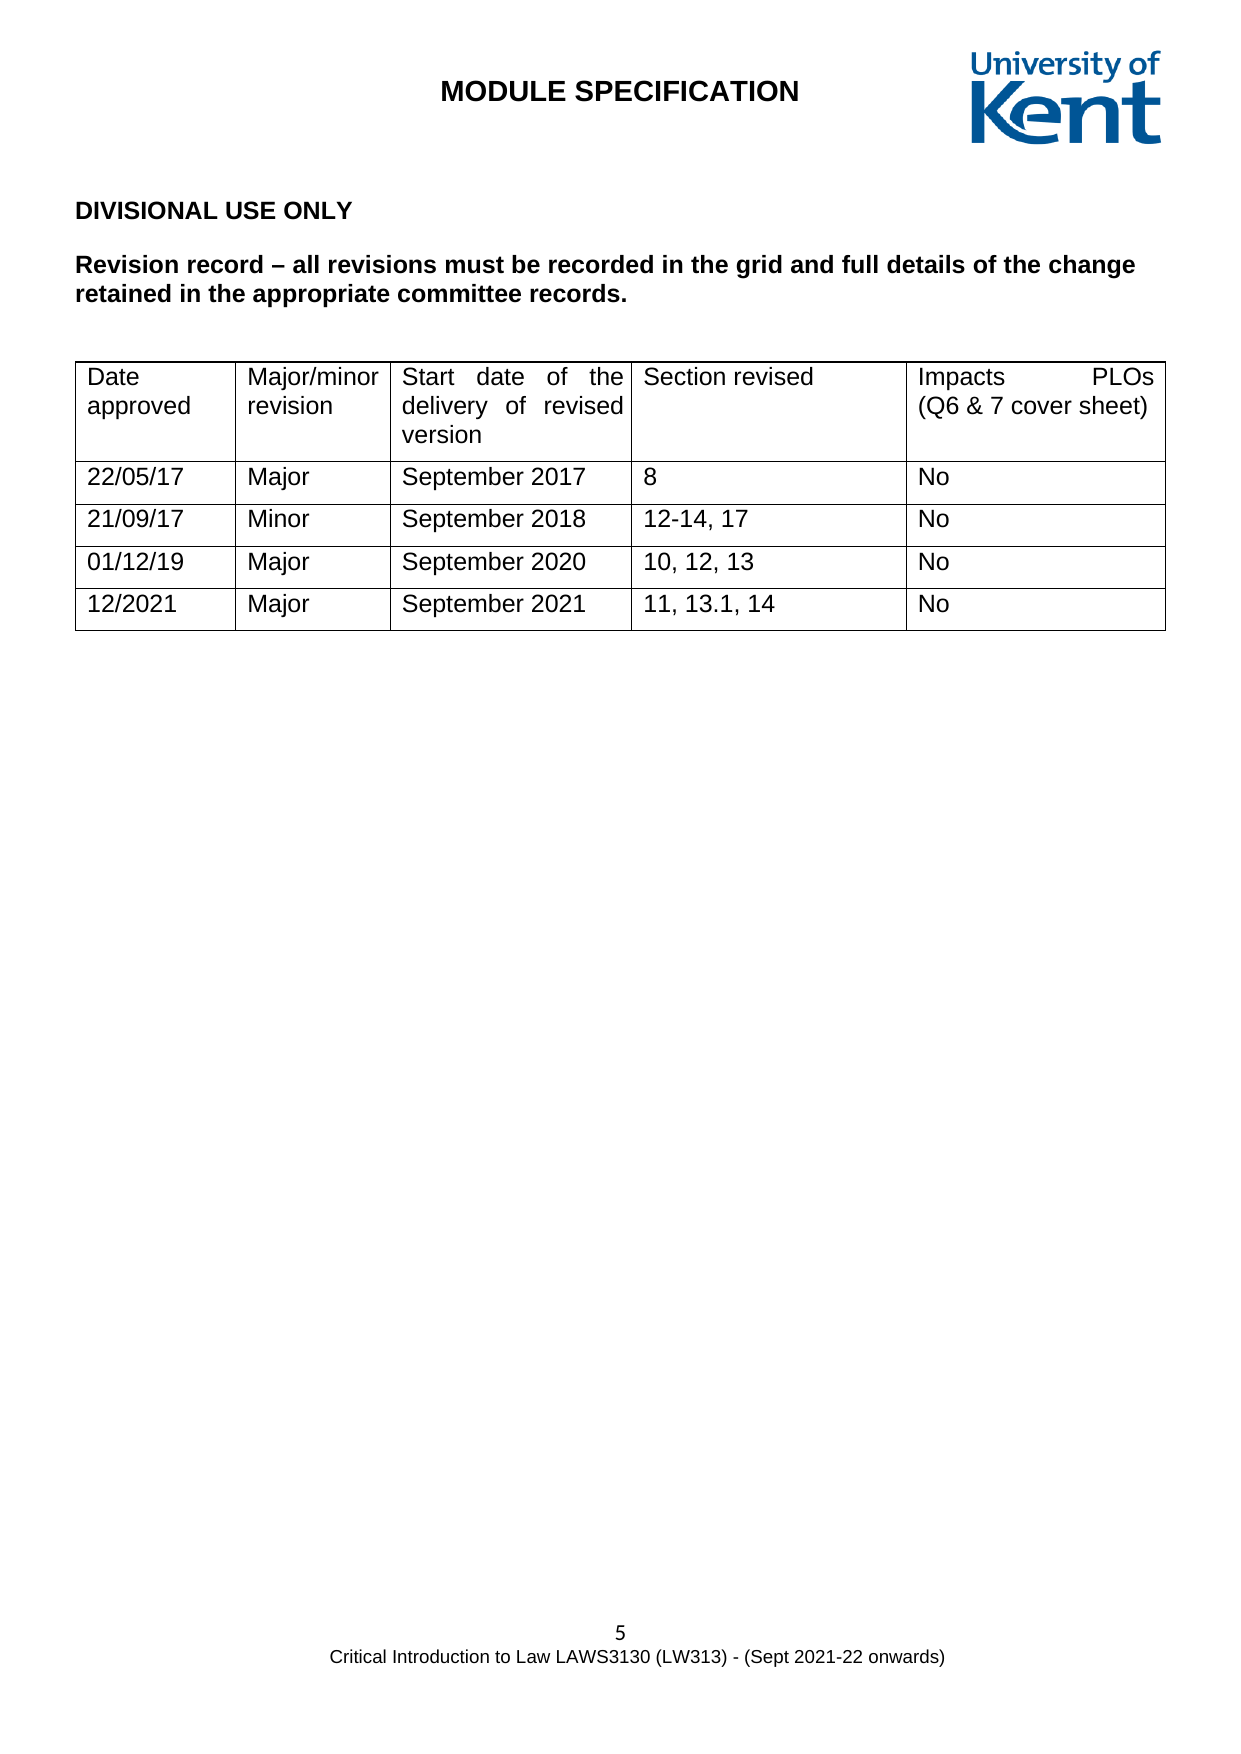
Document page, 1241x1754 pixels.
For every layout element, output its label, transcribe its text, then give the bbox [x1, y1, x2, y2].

table_cell 8 [632, 462, 906, 503]
table_cell 12/2021 [76, 589, 235, 630]
table_cell September 2018 [391, 505, 631, 546]
table_header Date approved [76, 363, 235, 461]
table_header Section revised [632, 363, 906, 461]
text Revision record – all revisions must be recorded in the grid and full details of the change retained in the appropriate committee records. [75, 250, 1138, 308]
table_cell September 2017 [391, 462, 631, 503]
table_cell 10, 12, 13 [632, 547, 906, 588]
table_cell Minor [236, 505, 390, 546]
table_cell Major [236, 547, 390, 588]
table_cell Major [236, 589, 390, 630]
table_cell September 2021 [391, 589, 631, 630]
table_header Start date of the delivery of revised version [391, 363, 631, 461]
table_header Impacts PLOs (Q6 & 7 cover sheet) [907, 363, 1165, 461]
table_cell 01/12/19 [76, 547, 235, 588]
table_cell 11, 13.1, 14 [632, 589, 906, 630]
table_cell No [907, 547, 1165, 588]
table_cell No [907, 505, 1165, 546]
picture [970, 48, 1163, 145]
table_cell No [907, 462, 1165, 503]
table_cell 12-14, 17 [632, 505, 906, 546]
table_cell No [907, 589, 1165, 630]
text DIVISIONAL USE ONLY [75, 196, 1165, 225]
table_cell September 2020 [391, 547, 631, 588]
table_header Major/minor revision [236, 363, 390, 461]
table_cell 21/09/17 [76, 505, 235, 546]
table_cell Major [236, 462, 390, 503]
table_cell 22/05/17 [76, 462, 235, 503]
